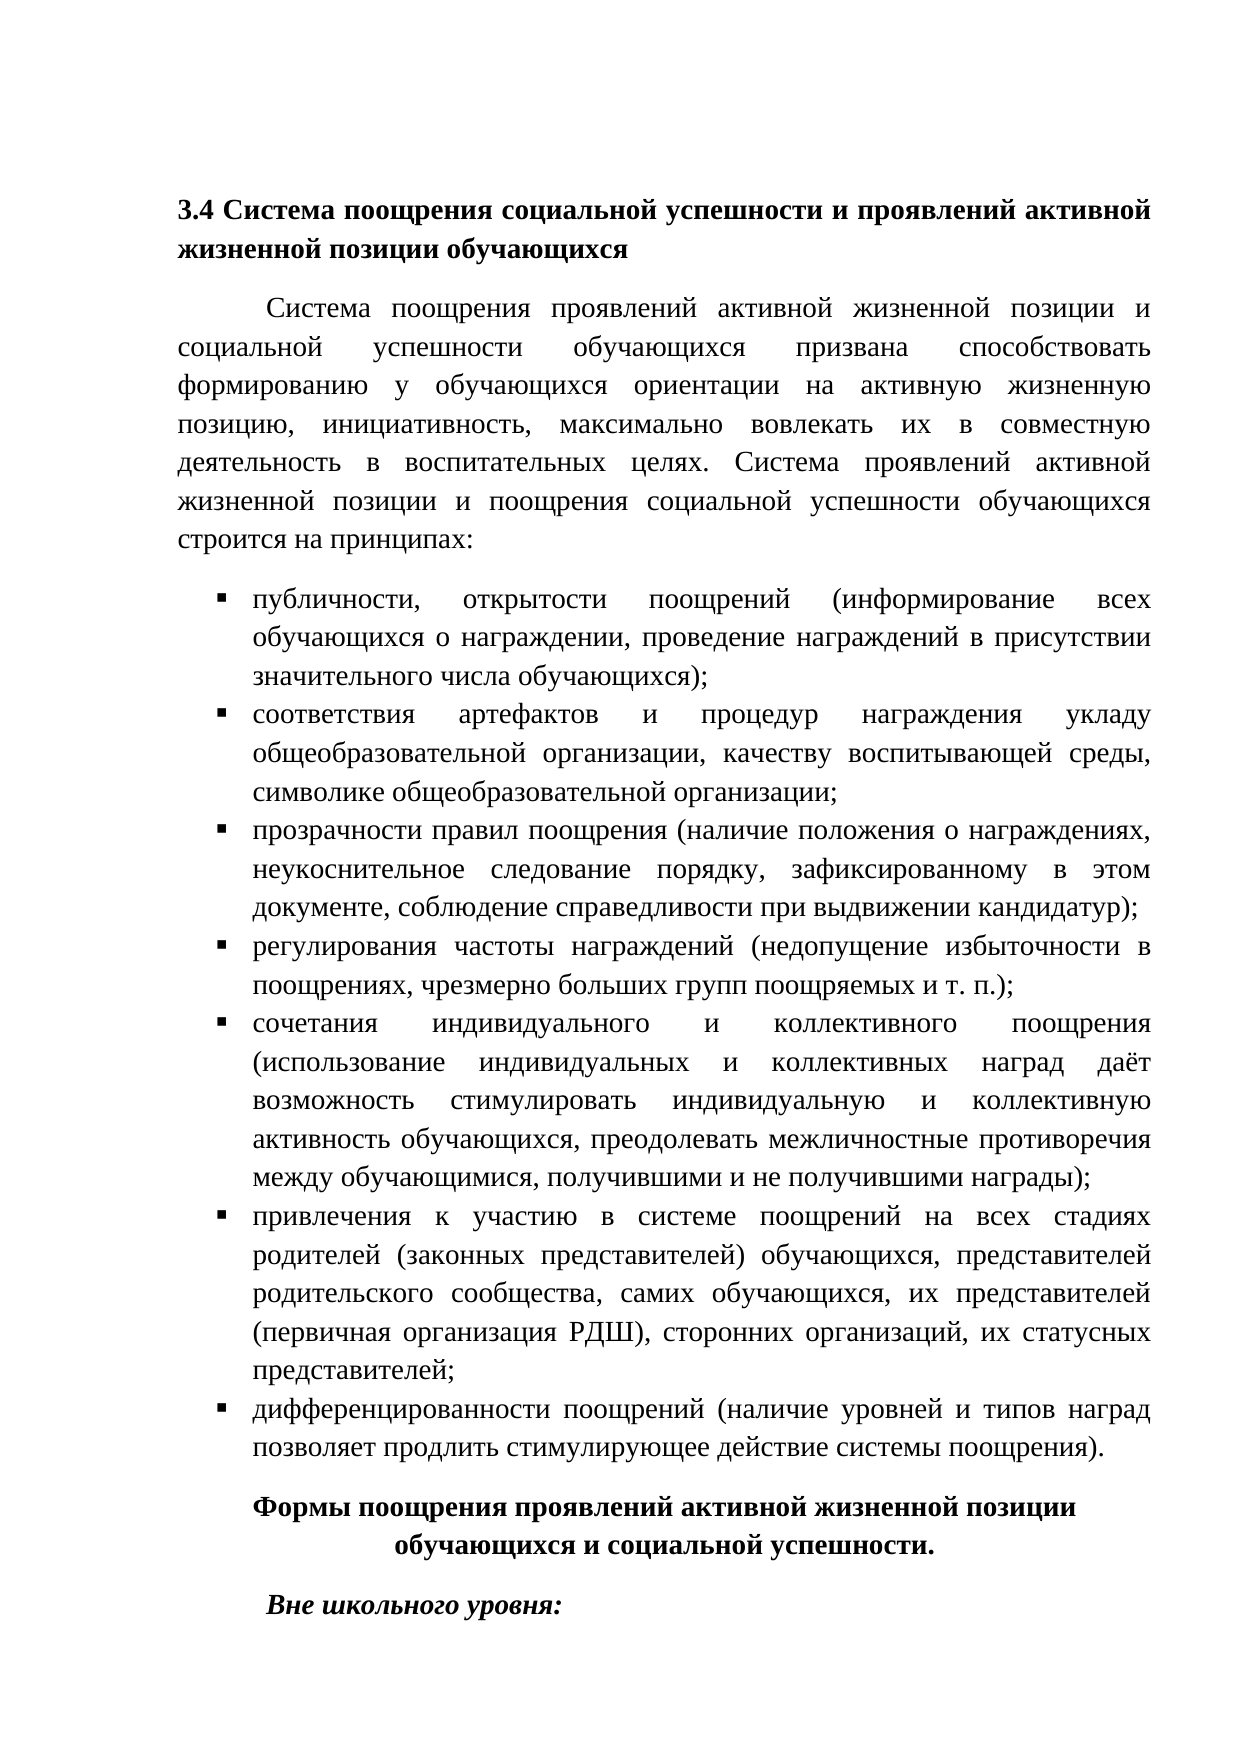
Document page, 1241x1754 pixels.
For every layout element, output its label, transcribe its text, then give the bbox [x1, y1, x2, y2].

list регулирования частоты награждений (недопущение избыточности в поощрениях, чрезмерно больших групп поощряемых и т. п.); [215, 928, 1152, 1000]
text Система поощрения проявлений активной жизненной позиции и социальной успешности обучающихся призвана способствовать формированию у обучающихся ориентации на активную жизненную позицию, инициативность, максимально вовлекать их в совместную деятельность в воспитательных целях. Система проявлений активной жизненной позиции и поощрения социальной успешности обучающихся строится на принципах: [177, 290, 1152, 555]
text 3.4 Система поощрения социальной успешности и проявлений активной жизненной позиции обучающихся [177, 192, 1152, 264]
list прозрачности правил поощрения (наличие положения о награждениях, неукоснительное следование порядку, зафиксированному в этом документе, соблюдение справедливости при выдвижении кандидатур); [215, 812, 1152, 923]
list дифференцированности поощрений (наличие уровней и типов наград позволяет продлить стимулирующее действие системы поощрения). [215, 1391, 1152, 1463]
list соответствия артефактов и процедур награждения укладу общеобразовательной организации, качеству воспитывающей среды, символике общеобразовательной организации; [215, 697, 1152, 807]
text Формы поощрения проявлений активной жизненной позиции обучающихся и социальной успешности. [177, 1489, 1152, 1561]
text Вне школьного уровня: [177, 1587, 1152, 1620]
list сочетания индивидуального и коллективного поощрения (использование индивидуальных и коллективных наград даёт возможность стимулировать индивидуальную и коллективную активность обучающихся, преодолевать межличностные противоречия между обучающимися, получившими и не получившими награды); [215, 1005, 1152, 1193]
list публичности, открытости поощрений (информирование всех обучающихся о награждении, проведение награждений в присутствии значительного числа обучающихся); [215, 581, 1152, 692]
list привлечения к участию в системе поощрений на всех стадиях родителей (законных представителей) обучающихся, представителей родительского сообщества, самих обучающихся, их представителей (первичная организация РДШ), сторонних организаций, их статусных представителей; [215, 1198, 1152, 1386]
